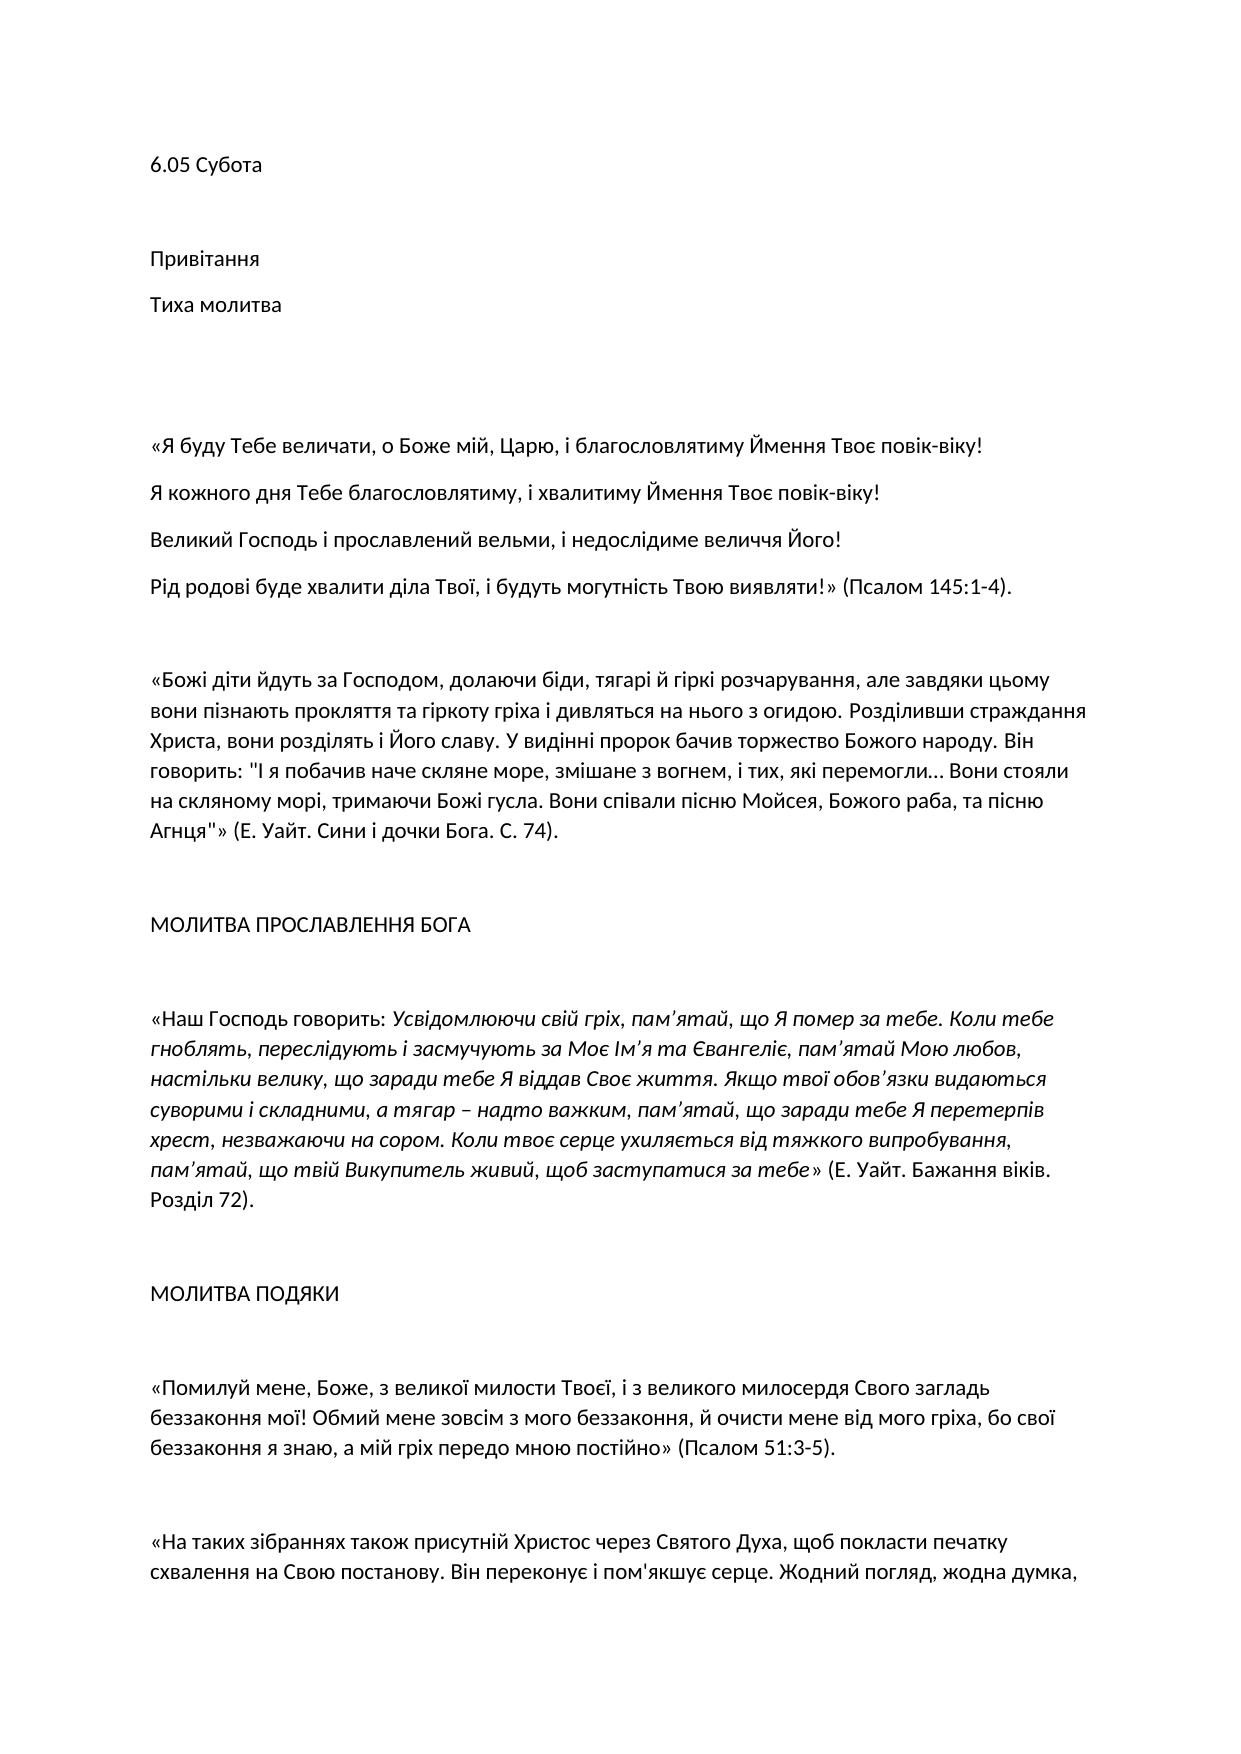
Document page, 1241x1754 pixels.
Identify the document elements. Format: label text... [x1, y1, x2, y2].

text Великий Господь і прославлений вельми, і недослідиме величчя Його! [150, 525, 1090, 553]
text Рід родові буде хвалити діла Твої, і будуть могутність Твою виявляти!» (Псалом 145:1-4). [150, 572, 1090, 600]
text «Наш Господь говорить: Усвідомлюючи свій гріх, пам’ятай, що Я помер за тебе. Коли тебе гноблять, переслідують і засмучують за Моє Ім’я та Євангеліє, пам’ятай Мою любов, настільки велику, що заради тебе Я віддав Своє життя. Якщо твої обов’язки видаються суворими і складними, а тягар – надто важким, пам’ятай, що заради тебе Я перетерпів хрест, незважаючи на сором. Коли твоє серце ухиляється від тяжкого випробування, пам’ятай, що твій Викупитель живий, щоб заступатися за тебе» (Е. Уайт. Бажання віків. Розділ 72). [150, 1004, 1090, 1213]
text МОЛИТВА ПОДЯКИ [150, 1279, 1090, 1307]
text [150, 1527, 1090, 1585]
text Тиха молитва [150, 291, 1090, 319]
text МОЛИТВА ПРОСЛАВЛЕННЯ БОГА [150, 910, 1090, 938]
text 6.05 Субота [150, 150, 1090, 178]
text «Я буду Тебе величати, о Боже мій, Царю, і благословлятиму Ймення Твоє повік-віку! [150, 431, 1090, 459]
text Я кожного дня Тебе благословлятиму, і хвалитиму Ймення Твоє повік-віку! [150, 478, 1090, 506]
text Привітання [150, 244, 1090, 272]
text «Помилуй мене, Боже, з великої милости Твоєї, і з великого милосердя Свого загладь беззаконня мої! Обмий мене зовсім з мого беззаконня, й очисти мене від мого гріха, бо свої беззаконня я знаю, а мій гріх передо мною постійно» (Псалом 51:3-5). [150, 1373, 1090, 1461]
text «Божі діти йдуть за Господом, долаючи біди, тягарі й гіркі розчарування, але завдяки цьому вони пізнають прокляття та гіркоту гріха і дивляться на нього з огидою. Розділивши страждання Христа, вони розділять і Його славу. У видінні пророк бачив торжество Божого народу. Він говорить: "І я побачив наче скляне море, змішане з вогнем, і тих, які перемогли… Вони стояли на скляному морі, тримаючи Божі гусла. Вони співали пісню Мойсея, Божого раба, та пісню Агнця"» (Е. Уайт. Сини і дочки Бога. С. 74). [150, 666, 1090, 845]
